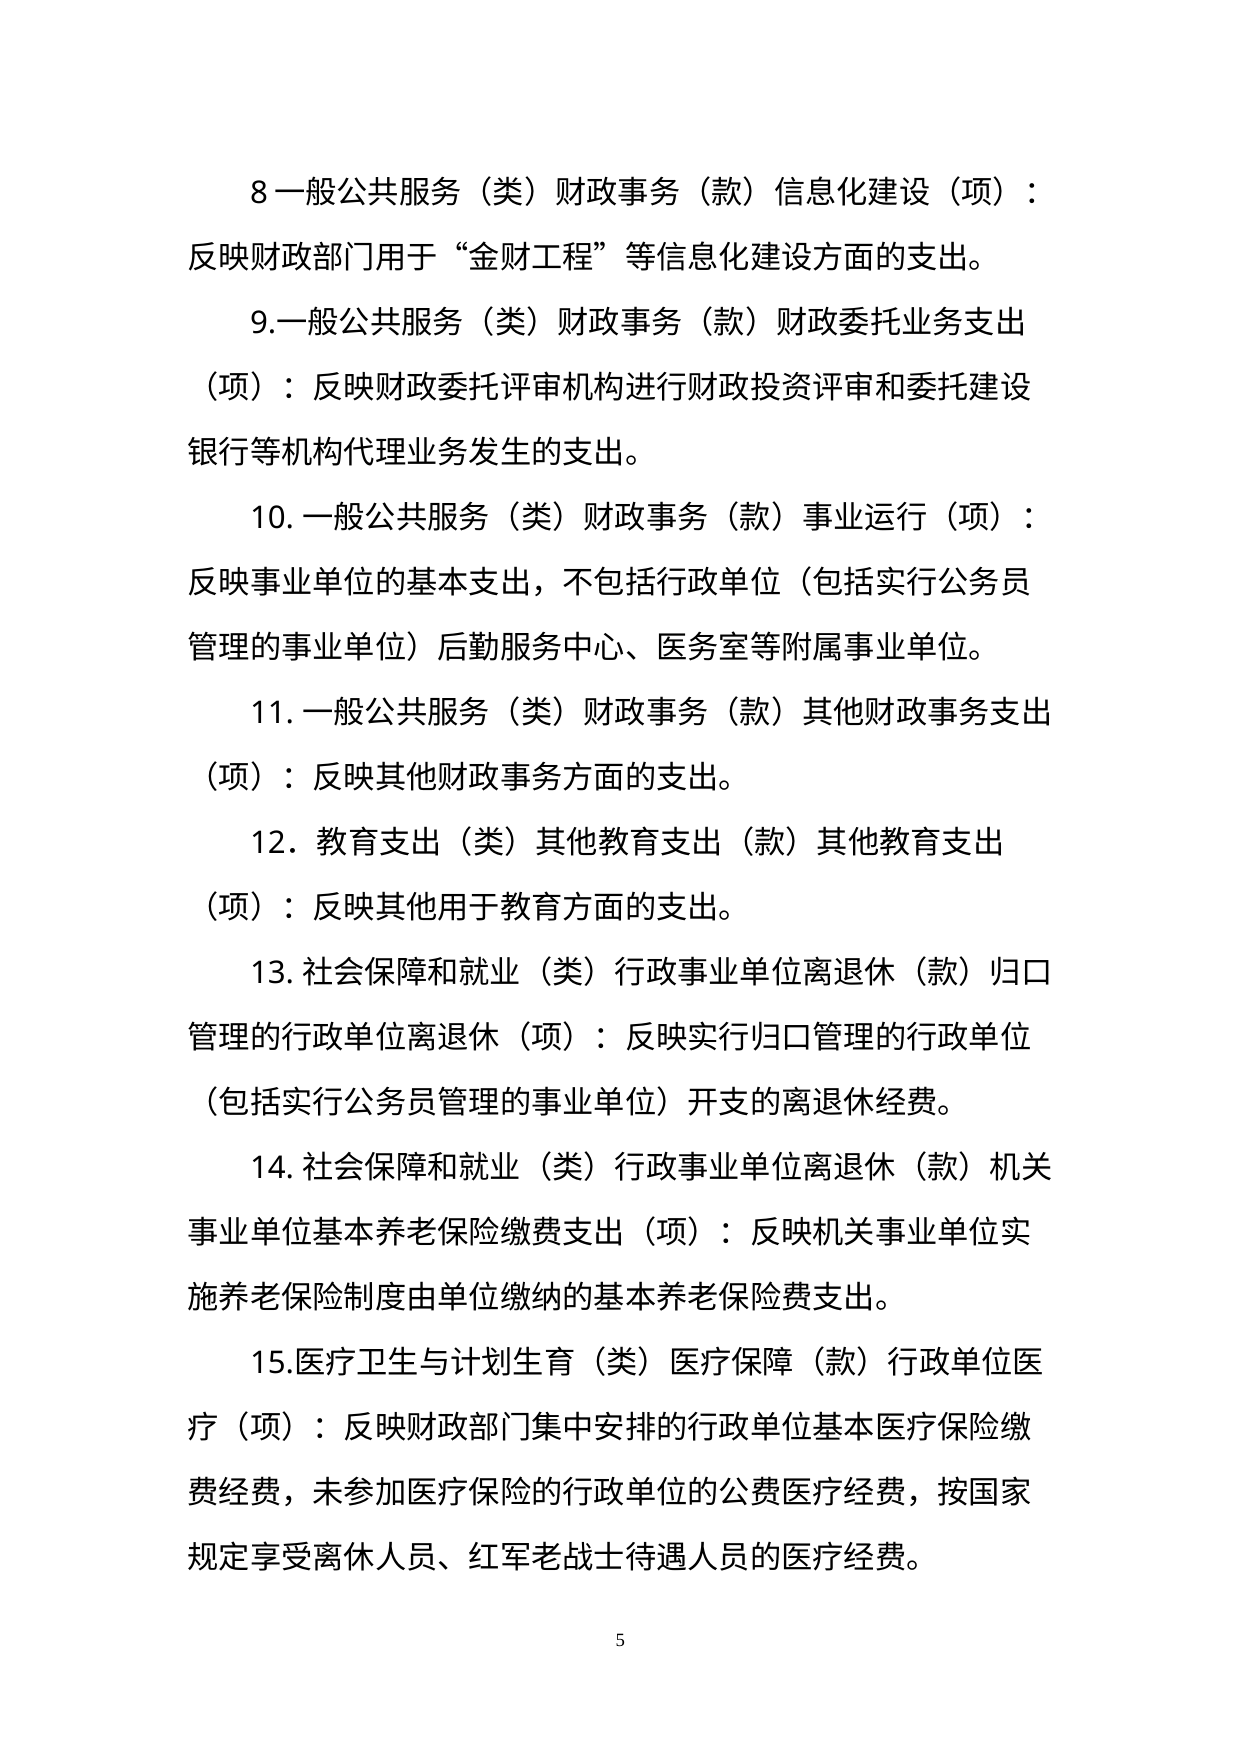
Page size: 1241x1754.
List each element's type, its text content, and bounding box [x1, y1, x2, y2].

text 11. 一般公共服务（类）财政事务（款）其他财政事务支出（项）：反映其他财政事务方面的支出。 [187, 677, 1053, 807]
text 8一般公共服务（类）财政事务（款）信息化建设（项）：反映财政部门用于“金财工程”等信息化建设方面的支出。 [187, 157, 1053, 287]
text 12．教育支出（类）其他教育支出（款）其他教育支出（项）：反映其他用于教育方面的支出。 [187, 807, 1053, 937]
text 9.一般公共服务（类）财政事务（款）财政委托业务支出（项）：反映财政委托评审机构进行财政投资评审和委托建设银行等机构代理业务发生的支出。 [187, 287, 1053, 482]
text 13. 社会保障和就业（类）行政事业单位离退休（款）归口管理的行政单位离退休（项）：反映实行归口管理的行政单位（包括实行公务员管理的事业单位）开支的离退休经费。 [187, 937, 1053, 1132]
text 15.医疗卫生与计划生育（类）医疗保障（款）行政单位医疗（项）：反映财政部门集中安排的行政单位基本医疗保险缴费经费，未参加医疗保险的行政单位的公费医疗经费，按国家规定享受离休人员、红军老战士待遇人员的医疗经费。 [187, 1327, 1053, 1587]
text 10. 一般公共服务（类）财政事务（款）事业运行（项）：反映事业单位的基本支出，不包括行政单位（包括实行公务员管理的事业单位）后勤服务中心、医务室等附属事业单位。 [187, 482, 1053, 677]
text 14. 社会保障和就业（类）行政事业单位离退休（款）机关事业单位基本养老保险缴费支出（项）：反映机关事业单位实施养老保险制度由单位缴纳的基本养老保险费支出。 [187, 1132, 1053, 1327]
